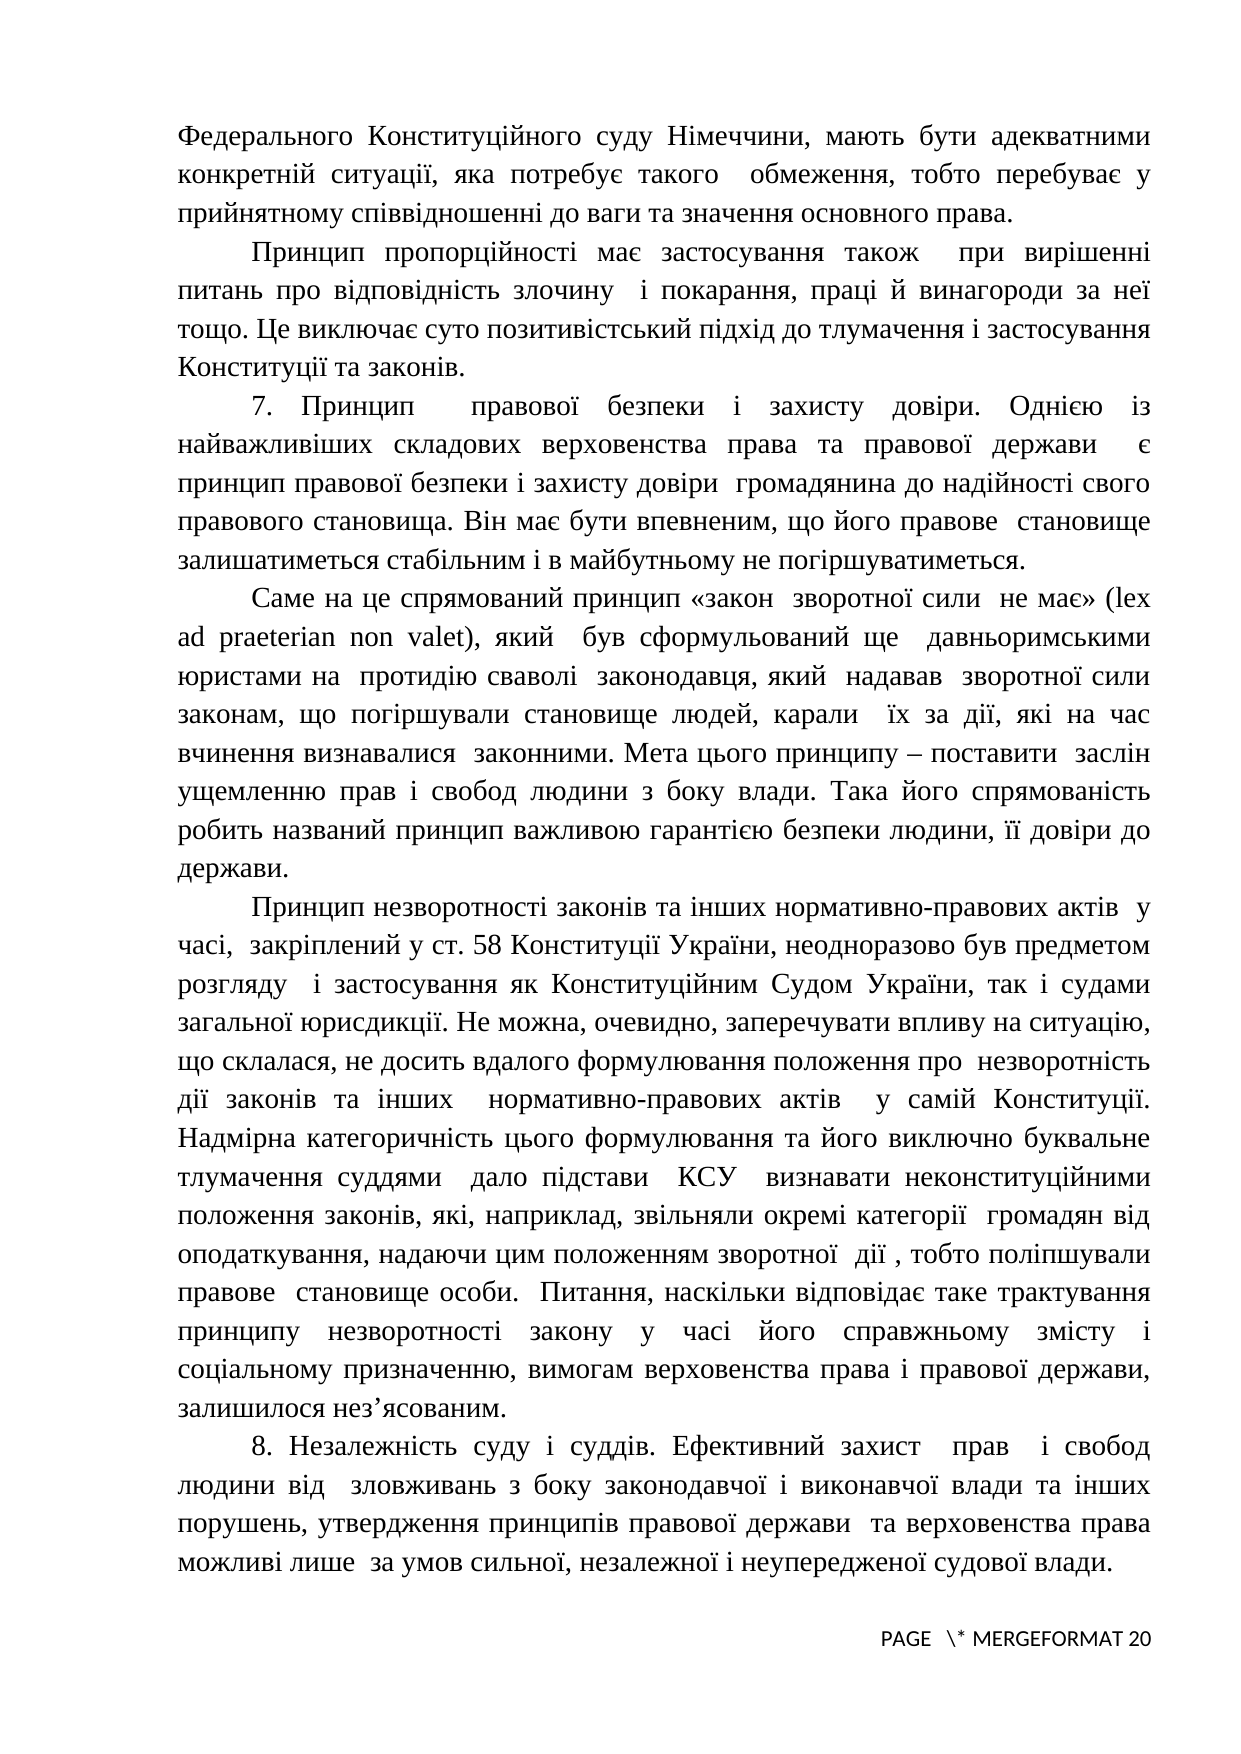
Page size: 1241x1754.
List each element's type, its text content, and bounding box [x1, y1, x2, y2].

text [177, 118, 1152, 229]
text Принцип пропорційності має застосування також при вирішенні питань про відповідність злочину і покарання, праці й винагороди за неї тощо. Це виключає суто позитивістський підхід до тлумачення і застосування Конституції та законів. [177, 234, 1152, 383]
text 7. Принцип правової безпеки і захисту довіри. Однією із найважливіших складових верховенства права та правової держави є принцип правової безпеки і захисту довіри громадянина до надійності свого правового становища. Він має бути впевненим, що його правове становище залишатиметься стабільним і в майбутньому не погіршуватиметься. [177, 388, 1152, 576]
text Саме на це спрямований принцип «закон зворотної сили не має» (lex ad praeterian non valet), який був сформульований ще давньоримськими юристами на протидію сваволі законодавця, який надавав зворотної сили законам, що погіршували становище людей, карали їх за дії, які на час вчинення визнавалися законними. Мета цього принципу – поставити заслін ущемленню прав і свобод людини з боку влади. Така його спрямованість робить названий принцип важливою гарантією безпеки людини, її довіри до держави. [177, 581, 1152, 884]
text 8. Незалежність суду і суддів. Ефективний захист прав і свобод людини від зловживань з боку законодавчої і виконавчої влади та інших порушень, утвердження принципів правової держави та верховенства права можливі лише за умов сильної, незалежної і неупередженої судової влади. [177, 1428, 1152, 1578]
text Принцип незворотності законів та інших нормативно-правових актів у часі, закріплений у ст. 58 Конституції України, неодноразово був предметом розгляду і застосування як Конституційним Судом України, так і судами загальної юрисдикції. Не можна, очевидно, заперечувати впливу на ситуацію, що склалася, не досить вдалого формулювання положення про незворотність дії законів та інших нормативно-правових актів у самій Конституції. Надмірна категоричність цього формулювання та його виключно буквальне тлумачення суддями дало підстави КСУ визнавати неконституційними положення законів, які, наприклад, звільняли окремі категорії громадян від оподаткування, надаючи цим положенням зворотної дії , тобто поліпшували правове становище особи. Питання, наскільки відповідає таке трактування принципу незворотності закону у часі його справжньому змісту і соціальному призначенню, вимогам верховенства права і правової держави, залишилося нез’ясованим. [177, 889, 1152, 1423]
